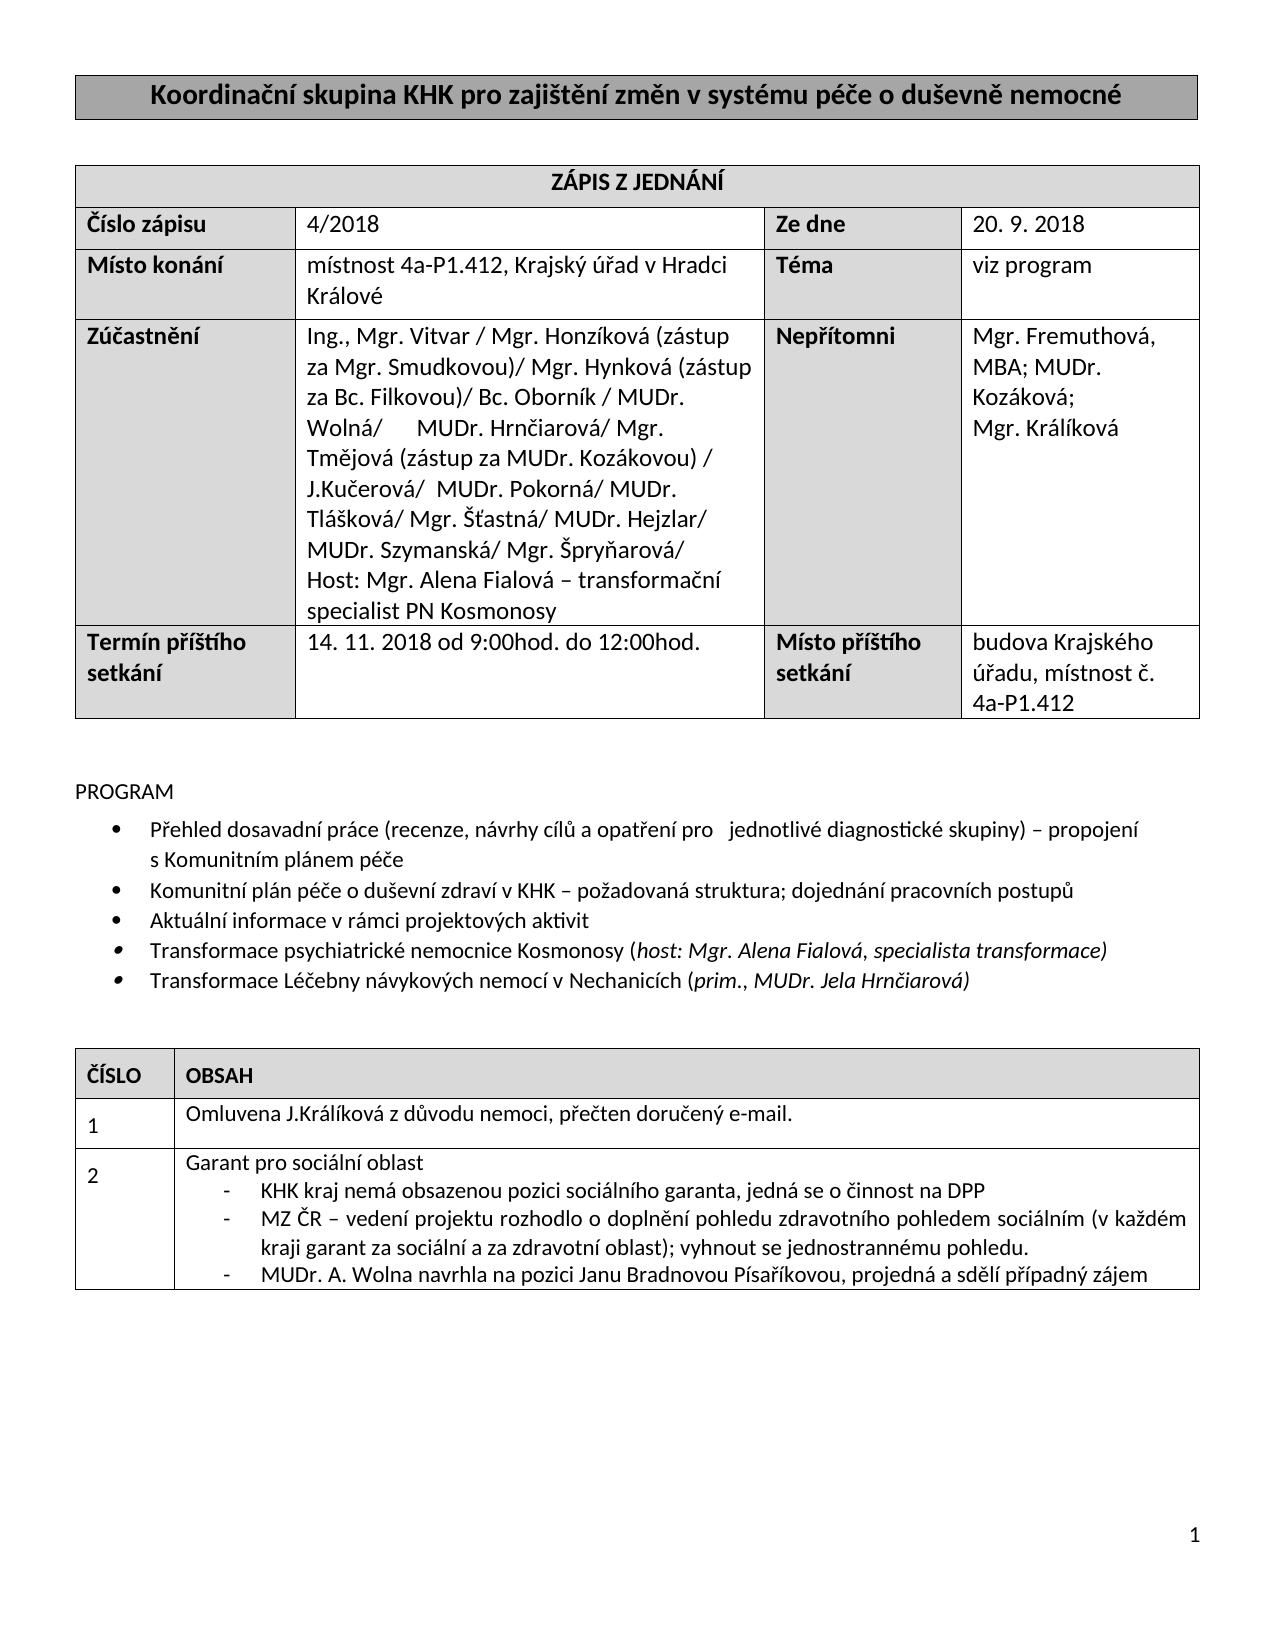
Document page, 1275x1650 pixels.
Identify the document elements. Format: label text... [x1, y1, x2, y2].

table_cell Místo konání [76, 250, 295, 319]
table_cell Číslo zápisu [76, 208, 295, 249]
table_cell Garant pro sociální oblast KHK kraj nemá obsazenou pozici sociálního garanta, jedná se o činnost na DPP MZ ČR – vedení projektu rozhodlo o doplnění pohledu zdravotního pohledem sociálním (v každém kraji garant za sociální a za zdravotní oblast); vyhnout se jednostrannému pohledu. MUDr. A. Wolna navrhla na pozici Janu Bradnovou Písaříkovou, projedná a sdělí případný zájem [175, 1149, 1199, 1289]
table_cell Ing., Mgr. Vitvar / Mgr. Honzíková (zástup za Mgr. Smudkovou)/ Mgr. Hynková (zástup za Bc. Filkovou)/ Bc. Oborník / MUDr. Wolná/ MUDr. Hrnčiarová/ Mgr. Tmějová (zástup za MUDr. Kozákovou) / J.Kučerová/ MUDr. Pokorná/ MUDr. Tlášková/ Mgr. Šťastná/ MUDr. Hejzlar/ MUDr. Szymanská/ Mgr. Špryňarová/ Host: Mgr. Alena Fialová – transformační specialist PN Kosmonosy [296, 320, 764, 625]
table_cell viz program [962, 250, 1199, 319]
list Přehled dosavadní práce (recenze, návrhy cílů a opatření pro jednotlivé diagnostické skupiny) – propojení s Komunitním plánem péče [112, 815, 1200, 874]
table_cell budova Krajského úřadu, místnost č. 4a-P1.412 [962, 626, 1199, 718]
table_header Koordinační skupina KHK pro zajištění změn v systému péče o duševně nemocné [76, 76, 1197, 119]
table_header ČÍSLO [76, 1049, 174, 1098]
table_cell Téma [765, 250, 961, 319]
list Transformace psychiatrické nemocnice Kosmonosy (host: Mgr. Alena Fialová, specialista transformace) [112, 936, 1200, 964]
table_cell místnost 4a-P1.412, Krajský úřad v Hradci Králové [296, 250, 764, 319]
list Komunitní plán péče o duševní zdraví v KHK – požadovaná struktura; dojednání pracovních postupů [112, 876, 1200, 904]
table_cell 4/2018 [296, 208, 764, 249]
table_cell Ze dne [765, 208, 961, 249]
table_cell 2 [76, 1149, 174, 1289]
text PROGRAM [75, 777, 1200, 805]
table_header ZÁPIS Z JEDNÁNÍ [76, 166, 1199, 207]
table_cell Mgr. Fremuthová, MBA; MUDr. Kozáková; Mgr. Králíková [962, 320, 1199, 625]
list Transformace Léčebny návykových nemocí v Nechanicích (prim., MUDr. Jela Hrnčiarová) [112, 966, 1200, 994]
table_cell Zúčastnění [76, 320, 295, 625]
list Aktuální informace v rámci projektových aktivit [112, 906, 1200, 934]
table_cell Omluvena J.Králíková z důvodu nemoci, přečten doručený e-mail. [175, 1099, 1199, 1147]
table_cell Nepřítomni [765, 320, 961, 625]
table_cell 1 [76, 1099, 174, 1147]
table_cell 14. 11. 2018 od 9:00hod. do 12:00hod. [296, 626, 764, 718]
table_header OBSAH [175, 1049, 1199, 1098]
table_cell Termín příštího setkání [76, 626, 295, 718]
table_cell 20. 9. 2018 [962, 208, 1199, 249]
table_cell Místo příštího setkání [765, 626, 961, 718]
